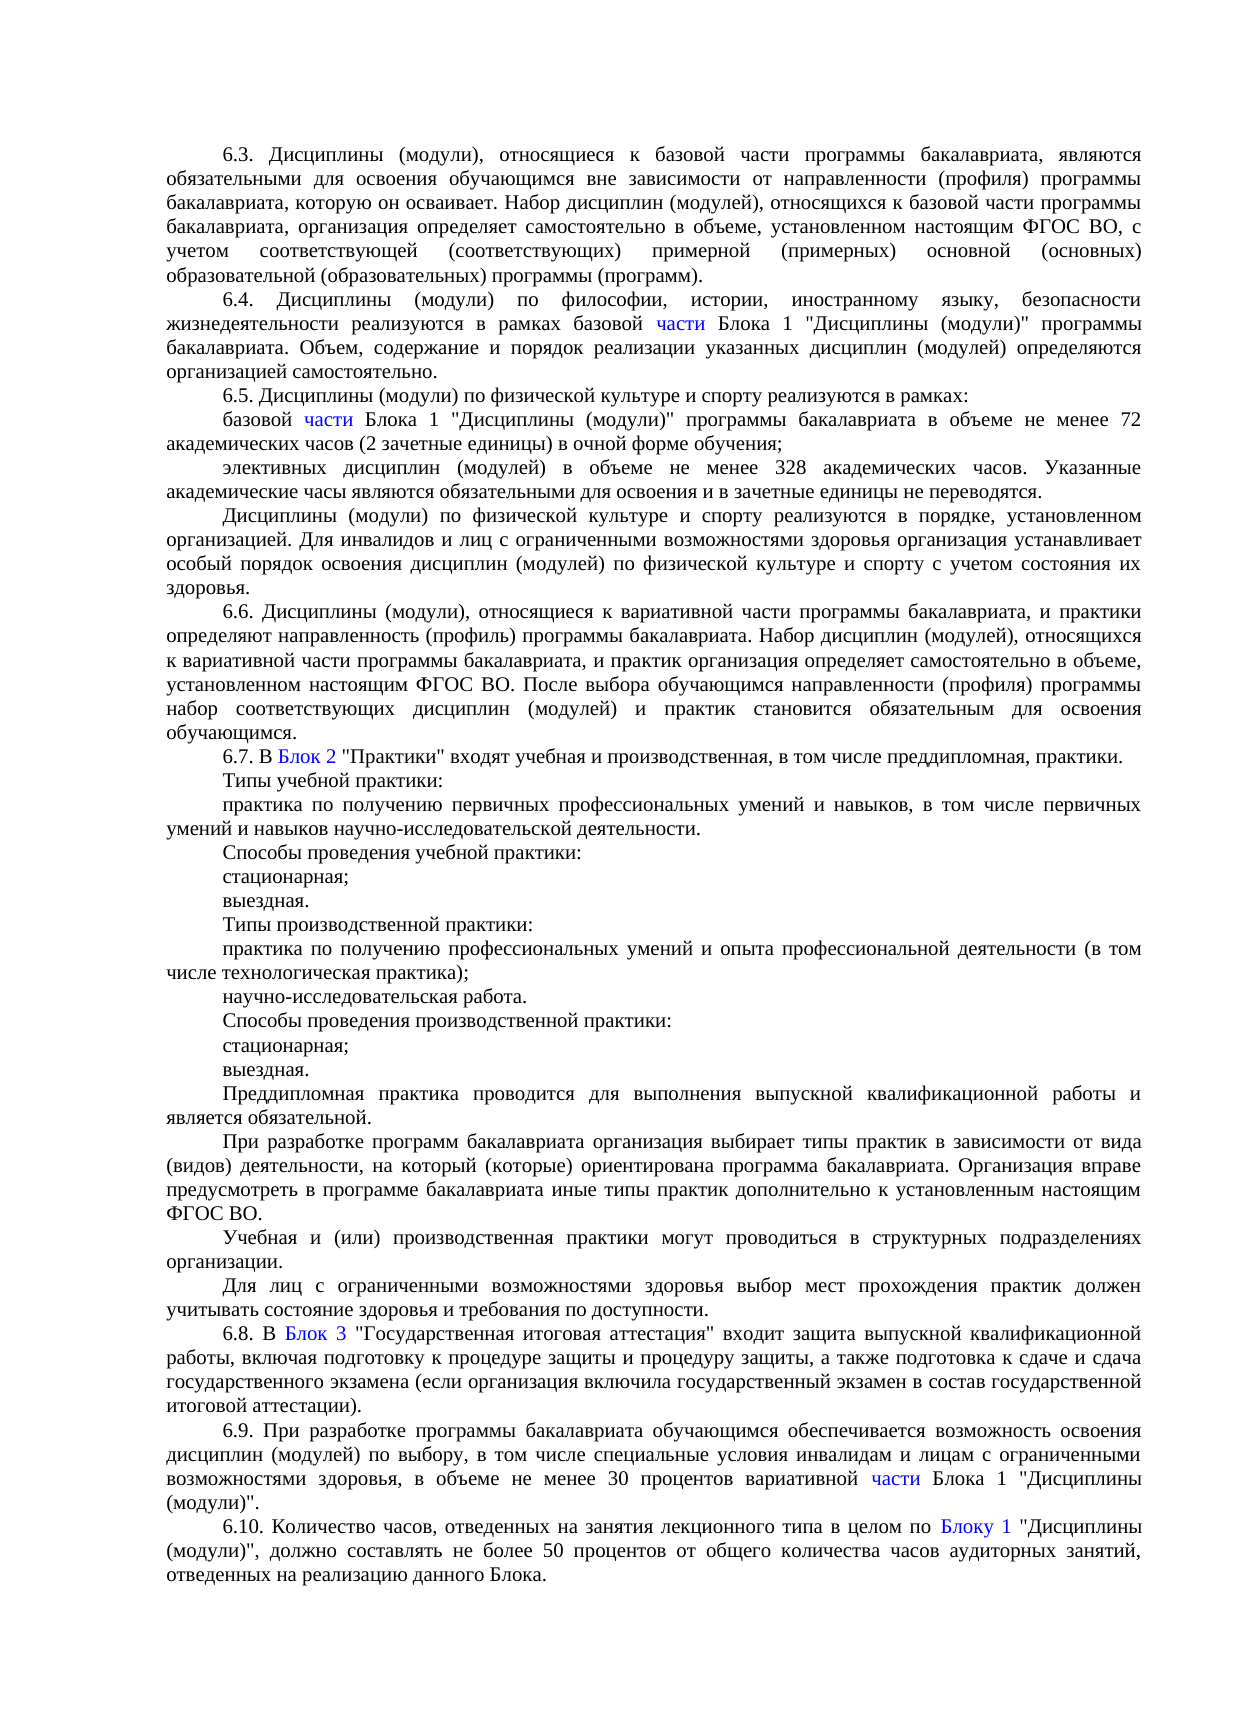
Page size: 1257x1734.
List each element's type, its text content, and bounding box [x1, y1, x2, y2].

text выездная. [166, 1057, 1142, 1081]
text научно-исследовательская работа. [166, 984, 1142, 1008]
text Типы производственной практики: [166, 912, 1142, 936]
text стационарная; [166, 1032, 1142, 1057]
text Преддипломная практика проводится для выполнения выпускной квалификационной работы и является обязательной. [166, 1081, 1142, 1129]
text Способы проведения учебной практики: [166, 840, 1142, 864]
text 6.3. Дисциплины (модули), относящиеся к базовой части программы бакалавриата, являются обязательными для освоения обучающимся вне зависимости от направленности (профиля) программы бакалавриата, которую он осваивает. Набор дисциплин (модулей), относящихся к базовой части программы бакалавриата, организация определяет самостоятельно в объеме, установленном настоящим ФГОС ВО, с учетом соответствующей (соответствующих) примерной (примерных) основной (основных) образовательной (образовательных) программы (программ). [166, 142, 1142, 287]
text практика по получению первичных профессиональных умений и навыков, в том числе первичных умений и навыков научно-исследовательской деятельности. [166, 792, 1142, 840]
text Дисциплины (модули) по физической культуре и спорту реализуются в порядке, установленном организацией. Для инвалидов и лиц с ограниченными возможностями здоровья организация устанавливает особый порядок освоения дисциплин (модулей) по физической культуре и спорту с учетом состояния их здоровья. [166, 503, 1142, 599]
text Для лиц с ограниченными возможностями здоровья выбор мест прохождения практик должен учитывать состояние здоровья и требования по доступности. [166, 1273, 1142, 1321]
text При разработке программ бакалавриата организация выбирает типы практик в зависимости от вида (видов) деятельности, на который (которые) ориентирована программа бакалавриата. Организация вправе предусмотреть в программе бакалавриата иные типы практик дополнительно к установленным настоящим ФГОС ВО. [166, 1129, 1142, 1225]
text 6.7. В Блок 2 "Практики" входят учебная и производственная, в том числе преддипломная, практики. [166, 744, 1142, 768]
text элективных дисциплин (модулей) в объеме не менее 328 академических часов. Указанные академические часы являются обязательными для освоения и в зачетные единицы не переводятся. [166, 455, 1142, 503]
text Учебная и (или) производственная практики могут проводиться в структурных подразделениях организации. [166, 1225, 1142, 1273]
text 6.4. Дисциплины (модули) по философии, истории, иностранному языку, безопасности жизнедеятельности реализуются в рамках базовой части Блока 1 "Дисциплины (модули)" программы бакалавриата. Объем, содержание и порядок реализации указанных дисциплин (модулей) определяются организацией самостоятельно. [166, 287, 1142, 383]
text базовой части Блока 1 "Дисциплины (модули)" программы бакалавриата в объеме не менее 72 академических часов (2 зачетные единицы) в очной форме обучения; [166, 407, 1142, 455]
text 6.8. В Блок 3 "Государственная итоговая аттестация" входит защита выпускной квалификационной работы, включая подготовку к процедуре защиты и процедуру защиты, а также подготовка к сдаче и сдача государственного экзамена (если организация включила государственный экзамен в состав государственной итоговой аттестации). [166, 1321, 1142, 1417]
text стационарная; [166, 864, 1142, 888]
text 6.6. Дисциплины (модули), относящиеся к вариативной части программы бакалавриата, и практики определяют направленность (профиль) программы бакалавриата. Набор дисциплин (модулей), относящихся к вариативной части программы бакалавриата, и практик организация определяет самостоятельно в объеме, установленном настоящим ФГОС ВО. После выбора обучающимся направленности (профиля) программы набор соответствующих дисциплин (модулей) и практик становится обязательным для освоения обучающимся. [166, 599, 1142, 744]
text 6.9. При разработке программы бакалавриата обучающимся обеспечивается возможность освоения дисциплин (модулей) по выбору, в том числе специальные условия инвалидам и лицам с ограниченными возможностями здоровья, в объеме не менее 30 процентов вариативной части Блока 1 "Дисциплины (модули)". [166, 1417, 1142, 1514]
text практика по получению профессиональных умений и опыта профессиональной деятельности (в том числе технологическая практика); [166, 936, 1142, 984]
text Типы учебной практики: [166, 768, 1142, 792]
text 6.10. Количество часов, отведенных на занятия лекционного типа в целом по Блоку 1 "Дисциплины (модули)", должно составлять не более 50 процентов от общего количества часов аудиторных занятий, отведенных на реализацию данного Блока. [166, 1514, 1142, 1586]
text 6.5. Дисциплины (модули) по физической культуре и спорту реализуются в рамках: [166, 383, 1142, 407]
text Способы проведения производственной практики: [166, 1008, 1142, 1032]
text выездная. [166, 888, 1142, 912]
